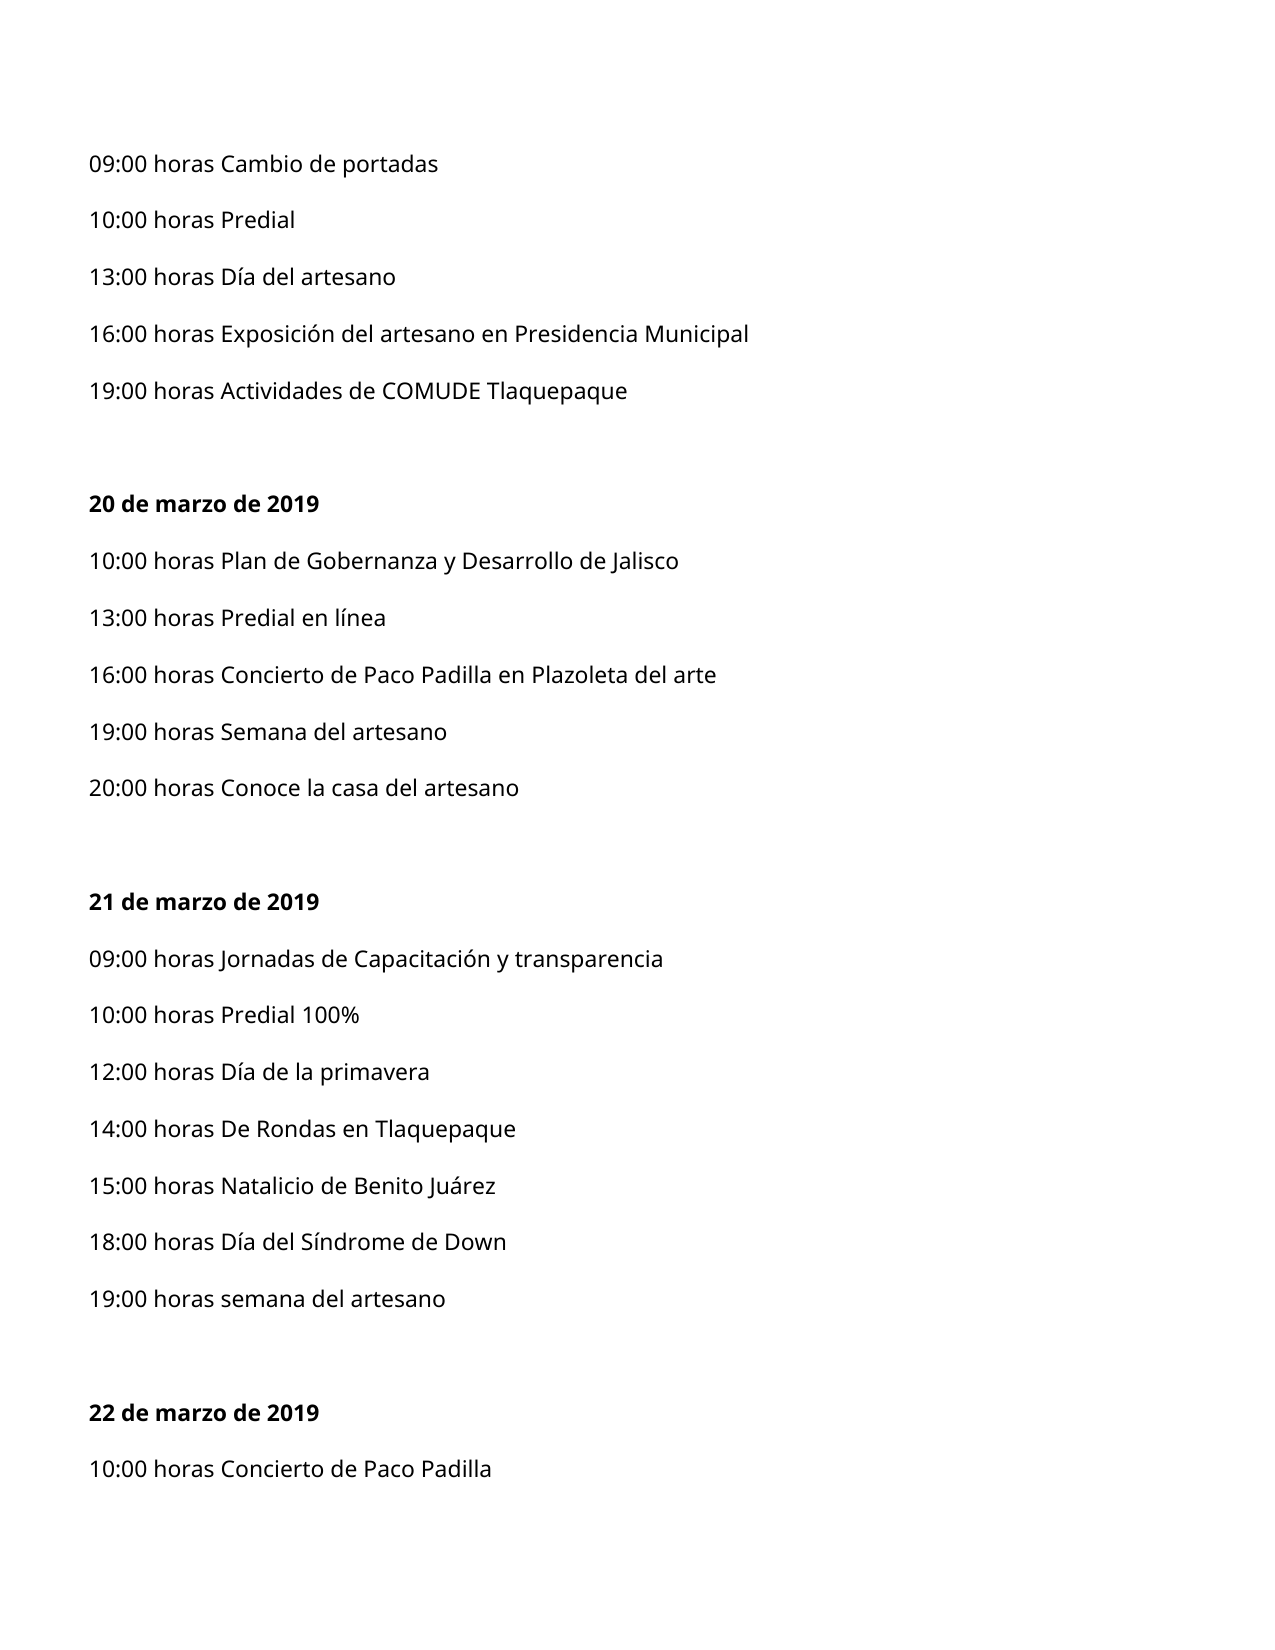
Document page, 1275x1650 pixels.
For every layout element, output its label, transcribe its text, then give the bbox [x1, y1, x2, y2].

text 22 de marzo de 2019 [89, 1397, 1196, 1428]
text 16:00 horas Concierto de Paco Padilla en Plazoleta del arte [89, 659, 1196, 690]
text 09:00 horas Jornadas de Capacitación y transparencia [89, 942, 1196, 974]
text 19:00 horas semana del artesano [89, 1283, 1196, 1314]
text 10:00 horas Predial 100% [89, 999, 1196, 1031]
text 20:00 horas Conoce la casa del artesano [89, 772, 1196, 803]
text 18:00 horas Día del Síndrome de Down [89, 1226, 1196, 1258]
text 12:00 horas Día de la primavera [89, 1056, 1196, 1087]
text 15:00 horas Natalicio de Benito Juárez [89, 1169, 1196, 1201]
text 16:00 horas Exposición del artesano en Presidencia Municipal [89, 318, 1196, 349]
text 13:00 horas Día del artesano [89, 261, 1196, 292]
text 09:00 horas Cambio de portadas [89, 148, 1196, 179]
text 10:00 horas Predial [89, 204, 1196, 236]
text 19:00 horas Actividades de COMUDE Tlaquepaque [89, 375, 1196, 406]
text 20 de marzo de 2019 [89, 488, 1196, 519]
text 10:00 horas Plan de Gobernanza y Desarrollo de Jalisco [89, 545, 1196, 576]
text 13:00 horas Predial en línea [89, 602, 1196, 633]
text 14:00 horas De Rondas en Tlaquepaque [89, 1113, 1196, 1144]
text 10:00 horas Concierto de Paco Padilla [89, 1453, 1196, 1485]
text 21 de marzo de 2019 [89, 886, 1196, 917]
text 19:00 horas Semana del artesano [89, 715, 1196, 747]
